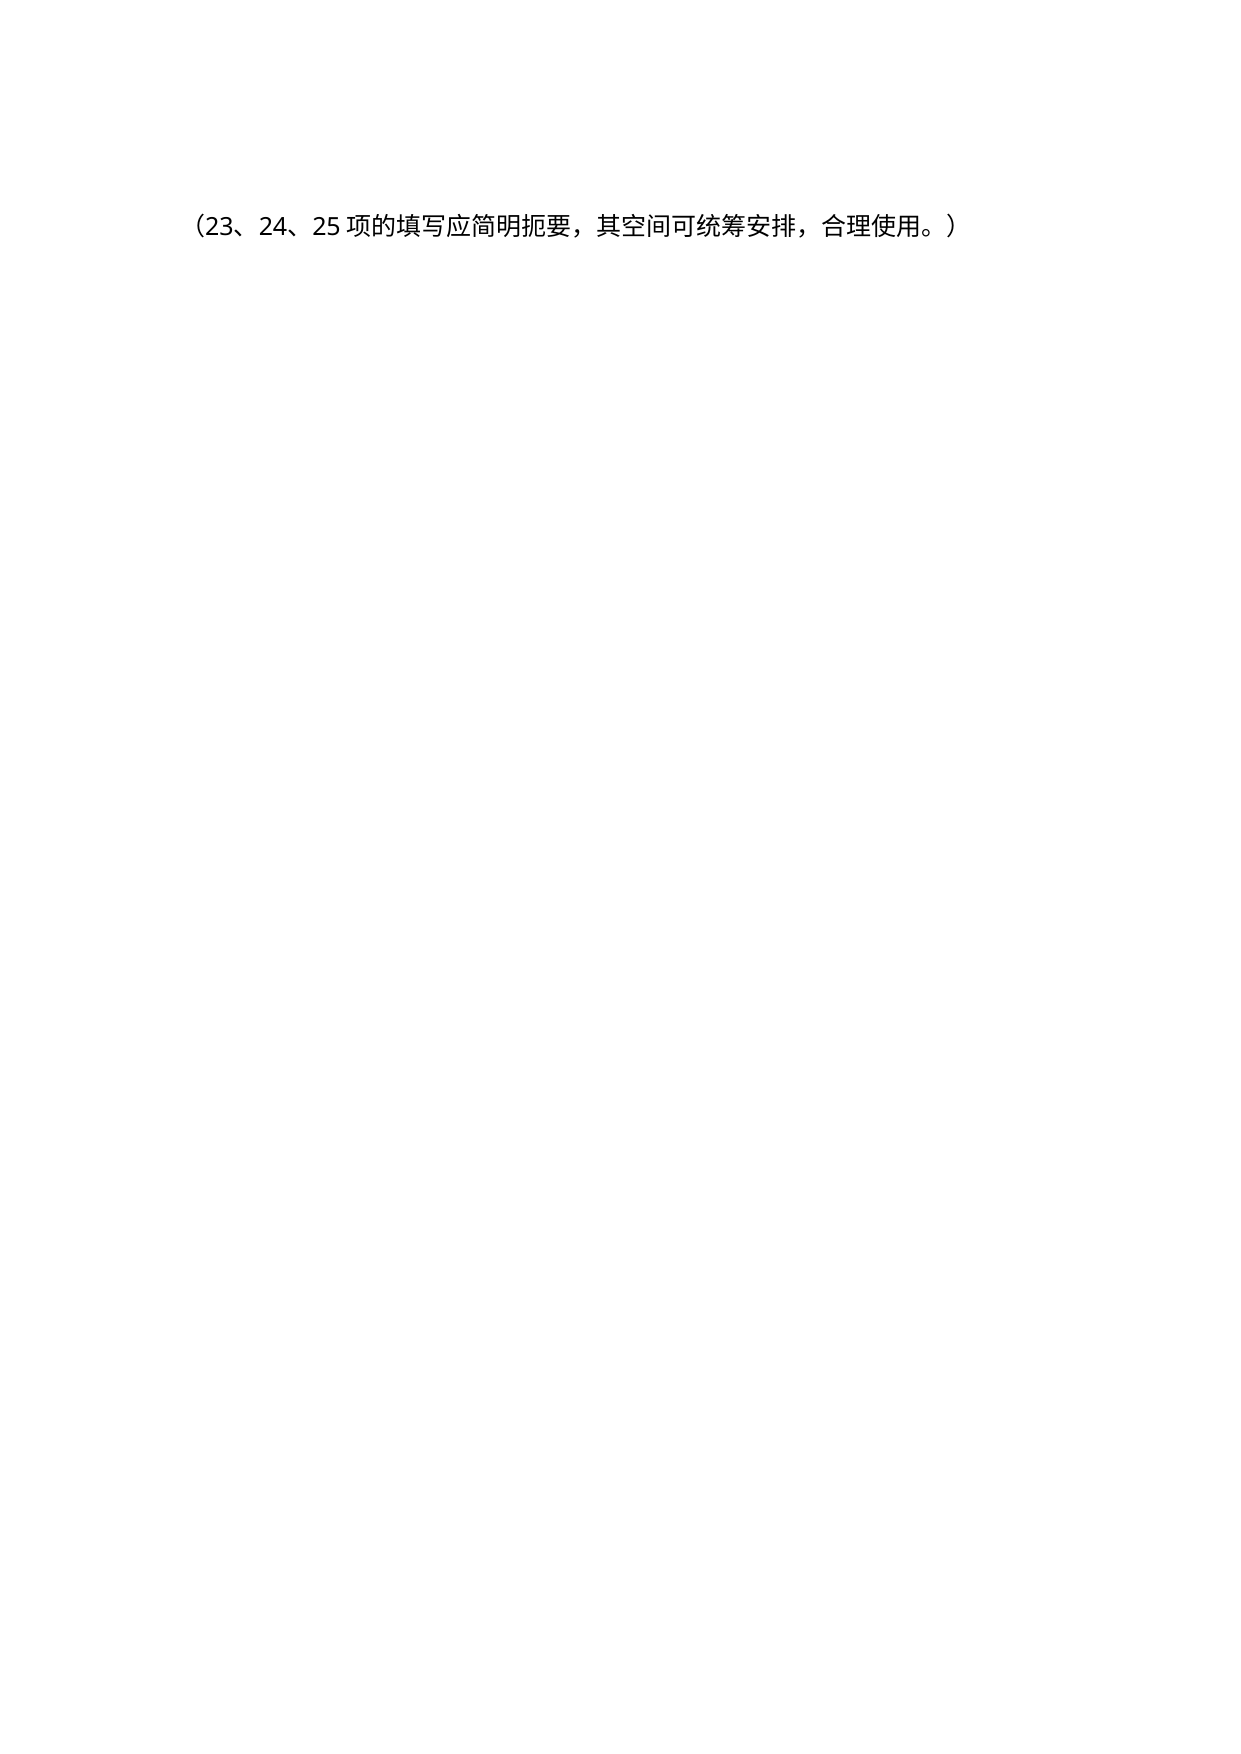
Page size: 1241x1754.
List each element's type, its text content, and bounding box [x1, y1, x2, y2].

text （23、24、25项的填写应简明扼要，其空间可统筹安排，合理使用。） [130, 192, 1110, 257]
